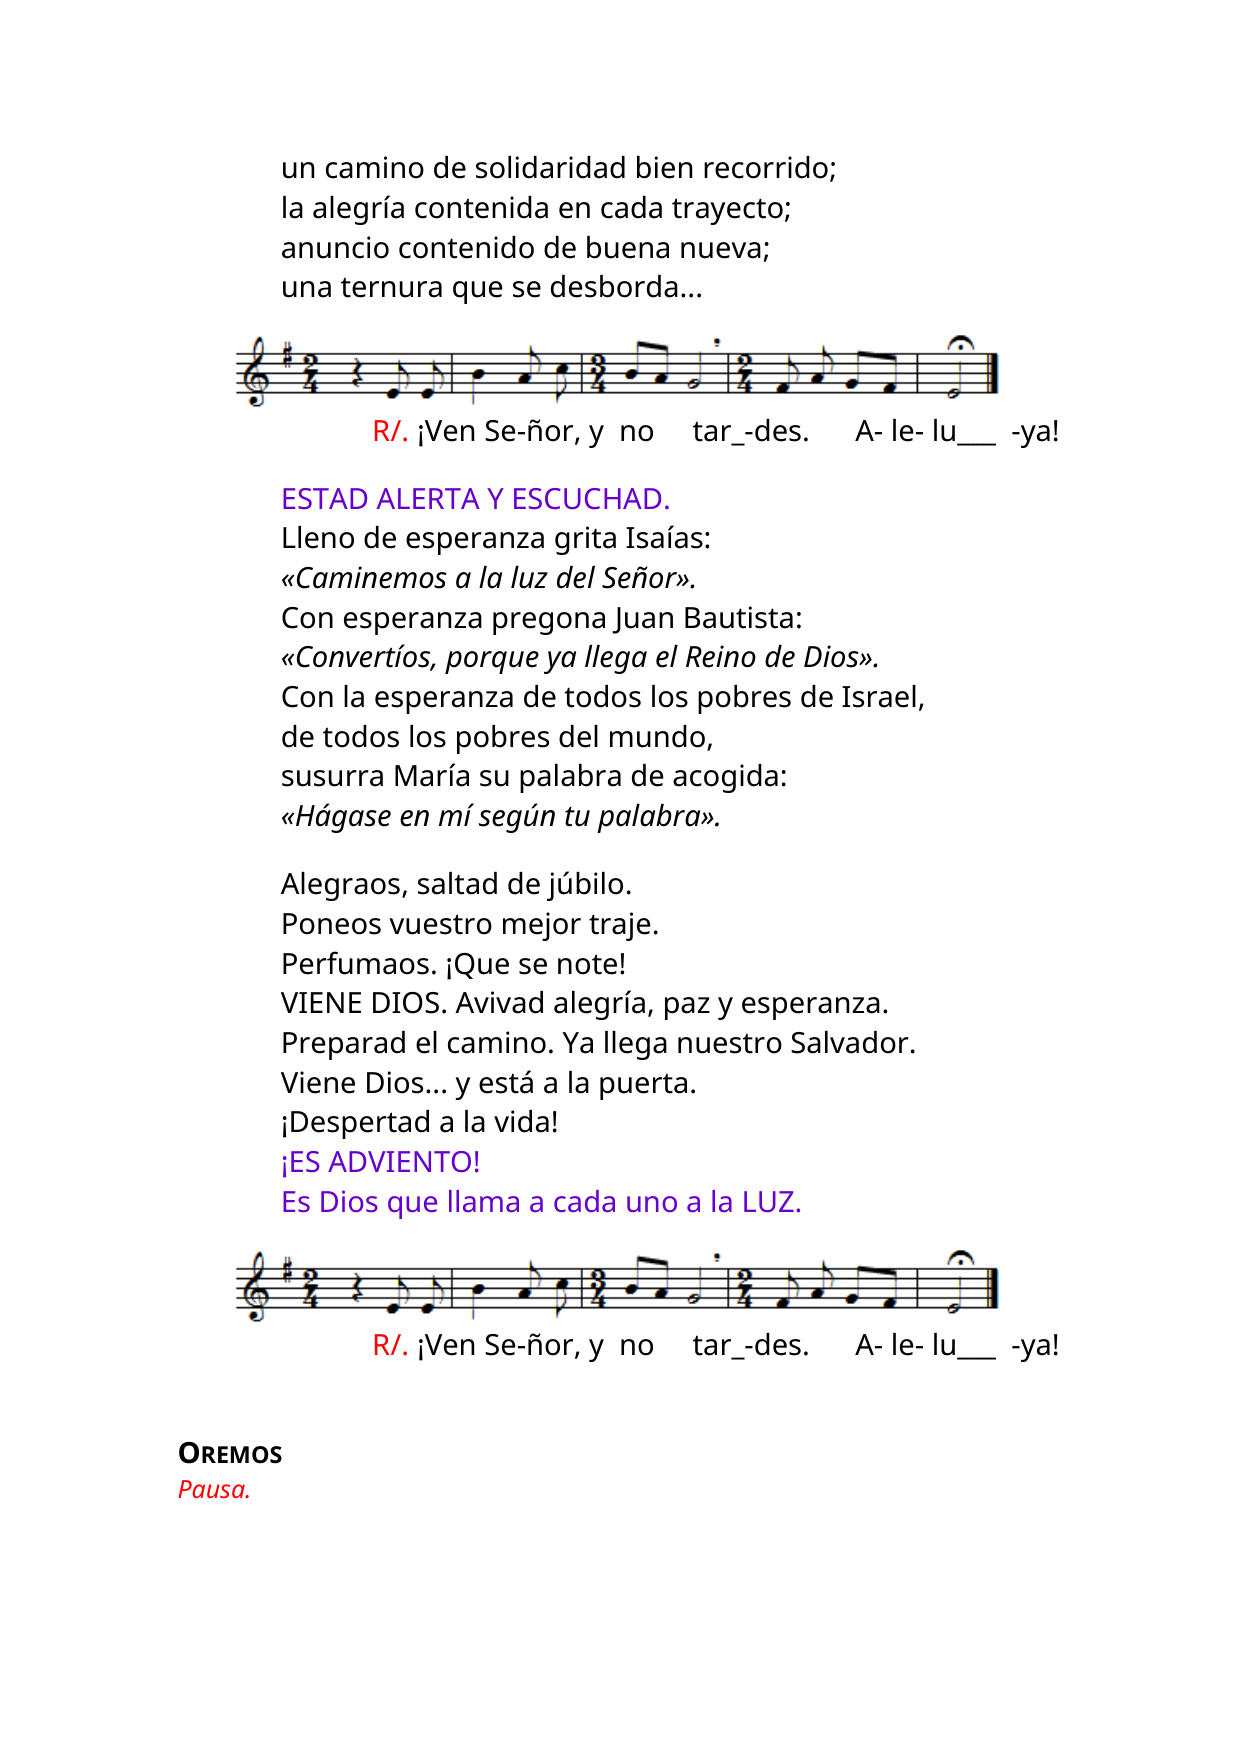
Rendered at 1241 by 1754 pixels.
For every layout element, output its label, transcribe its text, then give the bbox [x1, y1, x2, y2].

text R/. ¡Ven Se-ñor, y no tar_-des. A- le- lu___ -ya! [177, 1324, 1063, 1364]
text Oremos [177, 1432, 1063, 1472]
text R/. ¡Ven Se-ñor, y no tar_-des. A- le- lu___ -ya! [177, 410, 1063, 449]
picture [236, 1249, 1004, 1325]
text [281, 148, 1063, 306]
text ESTAD ALERTA Y ESCUCHAD. Lleno de esperanza grita Isaías: «Caminemos a la luz del Señor». Con esperanza pregona Juan Bautista: «Convertíos, porque ya llega el Reino de Dios». Con la esperanza de todos los pobres de Israel, de todos los pobres del mundo, susurra María su palabra de acogida: «Hágase en mí según tu palabra». [281, 478, 1063, 835]
text Es Dios que llama a cada uno a la LUZ. [177, 1181, 1063, 1221]
text Alegraos, saltad de júbilo. Poneos vuestro mejor traje. Perfumaos. ¡Que se note! VIENE DIOS. Avivad alegría, paz y esperanza. Preparad el camino. Ya llega nuestro Salvador. Viene Dios... y está a la puerta. ¡Despertad a la vida! [281, 863, 1063, 1141]
text ¡ES ADVIENTO! [177, 1141, 1063, 1181]
text Pausa. [177, 1472, 1063, 1506]
picture [236, 334, 1004, 410]
